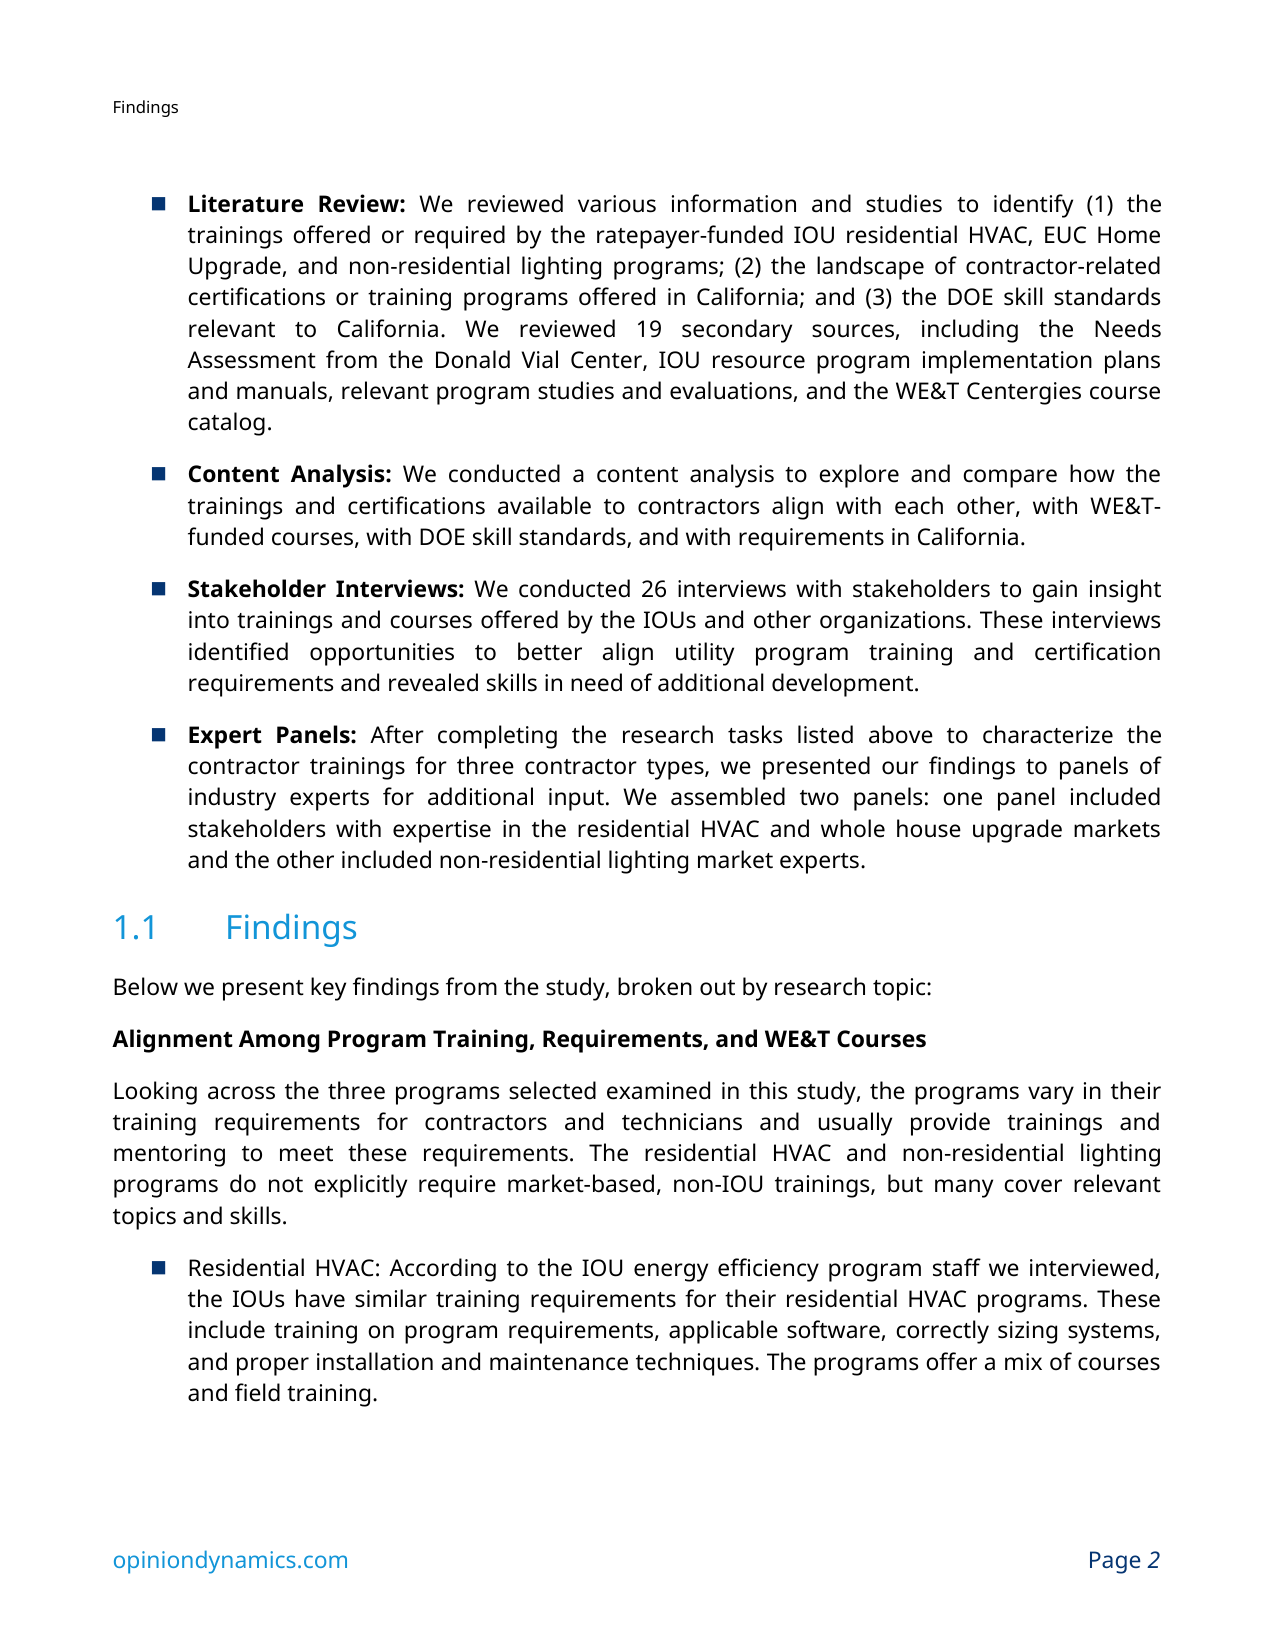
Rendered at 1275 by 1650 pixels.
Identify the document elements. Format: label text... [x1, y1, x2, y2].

text Content Analysis: We conducted a content analysis to explore and compare how the trainings and certifications available to contractors align with each other, with WE&T-funded courses, with DOE skill standards, and with requirements in California. [150, 458, 1162, 552]
list Below we present key findings from the study, broken out by research topic: [112, 970, 1162, 1002]
subtitle Findings [112, 904, 1162, 949]
list Alignment Among Program Training, Requirements, and WE&T Courses [112, 1022, 1162, 1054]
text Expert Panels: After completing the research tasks listed above to characterize the contractor trainings for three contractor types, we presented our findings to panels of industry experts for additional input. We assembled two panels: one panel included stakeholders with expertise in the residential HVAC and whole house upgrade markets and the other included non-residential lighting market experts. [150, 719, 1162, 875]
text Literature Review: We reviewed various information and studies to identify (1) the trainings offered or required by the ratepayer-funded IOU residential HVAC, EUC Home Upgrade, and non-residential lighting programs; (2) the landscape of contractor-related certifications or training programs offered in California; and (3) the DOE skill standards relevant to California. We reviewed 19 secondary sources, including the Needs Assessment from the Donald Vial Center, IOU resource program implementation plans and manuals, relevant program studies and evaluations, and the WE&T Centergies course catalog. [150, 187, 1162, 437]
text Stakeholder Interviews: We conducted 26 interviews with stakeholders to gain insight into trainings and courses offered by the IOUs and other organizations. These interviews identified opportunities to better align utility program training and certification requirements and revealed skills in need of additional development. [150, 573, 1162, 698]
text Residential HVAC: According to the IOU energy efficiency program staff we interviewed, the IOUs have similar training requirements for their residential HVAC programs. These include training on program requirements, applicable software, correctly sizing systems, and proper installation and maintenance techniques. The programs offer a mix of courses and field training. [150, 1252, 1162, 1408]
text Looking across the three programs selected examined in this study, the programs vary in their training requirements for contractors and technicians and usually provide trainings and mentoring to meet these requirements. The residential HVAC and non-residential lighting programs do not explicitly require market-based, non-IOU trainings, but many cover relevant topics and skills. [112, 1074, 1162, 1231]
